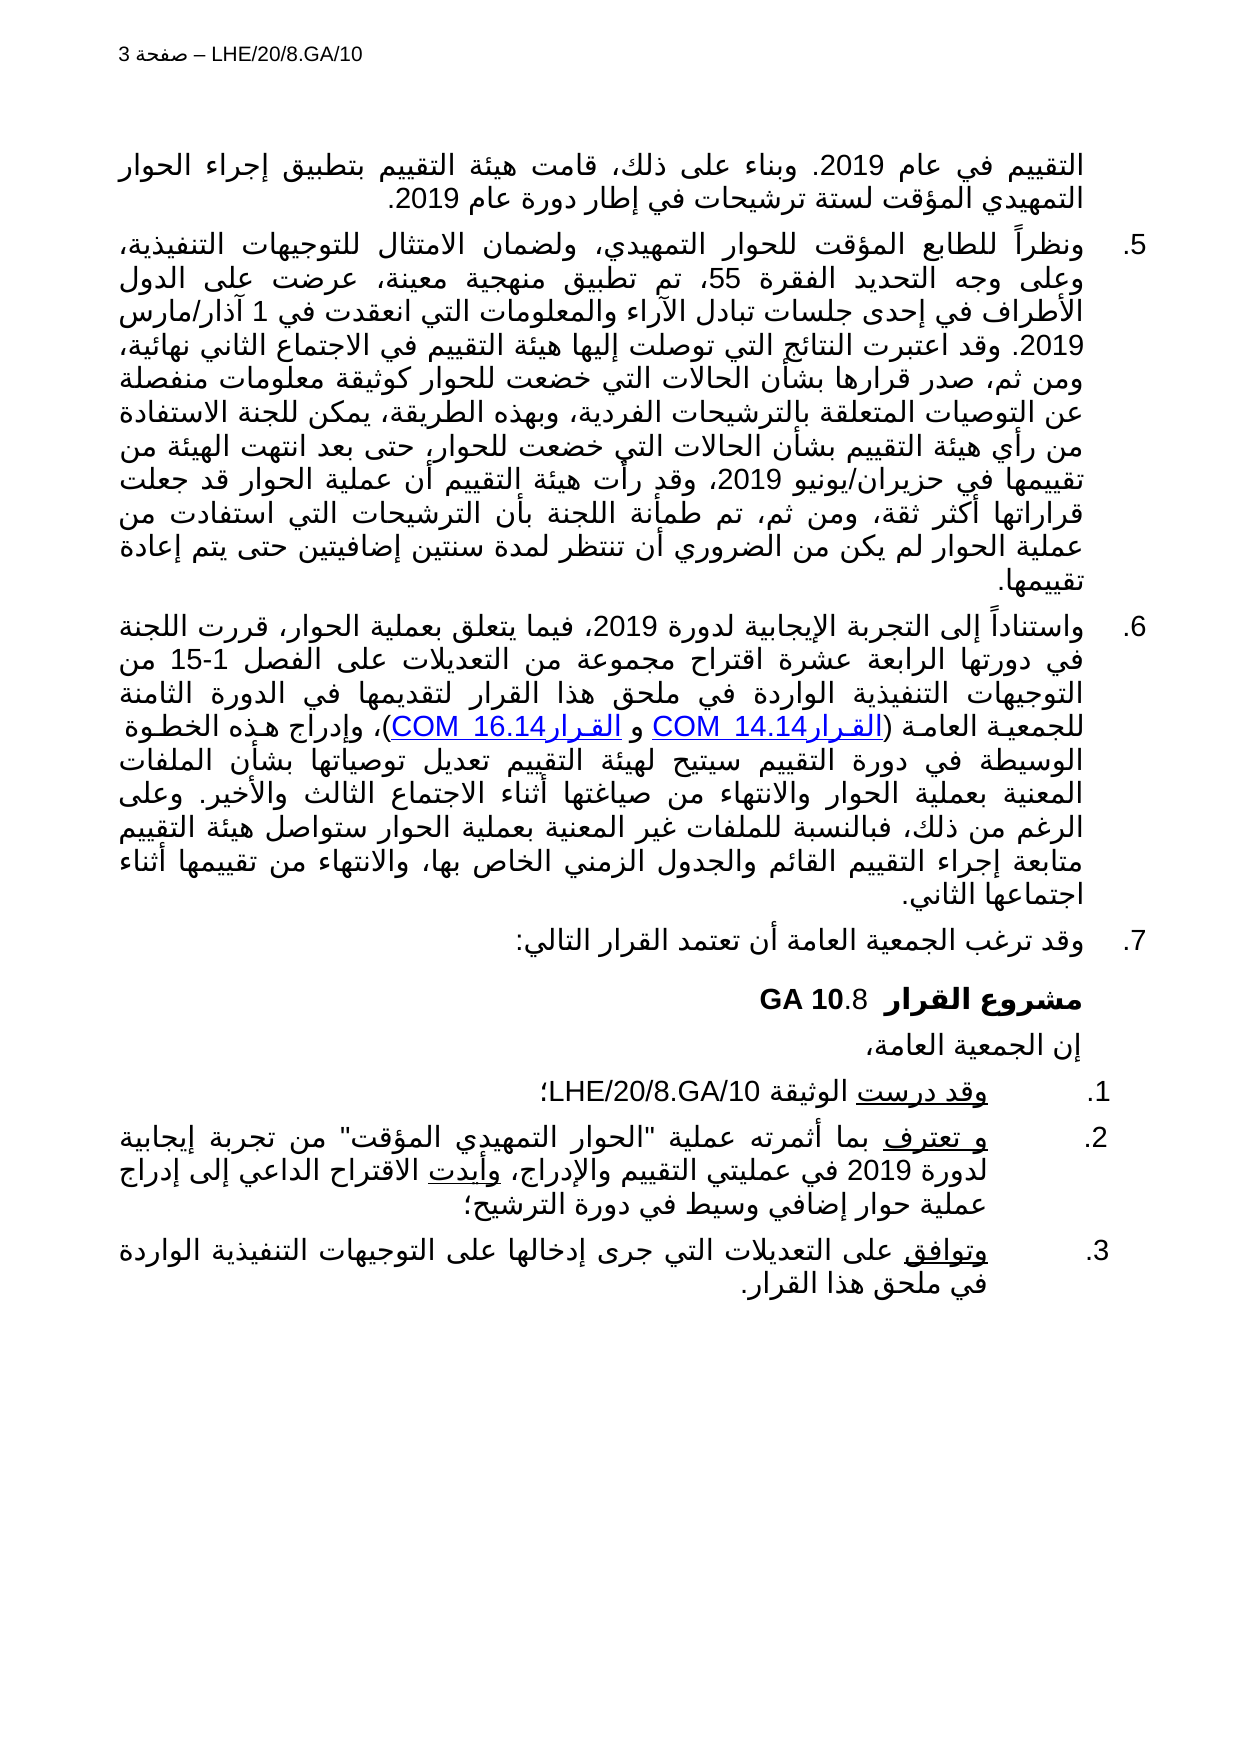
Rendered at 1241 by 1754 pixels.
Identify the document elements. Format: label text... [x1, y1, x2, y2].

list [118, 148, 1122, 215]
list وتوافق على التعديلات التي جرى إدخالها على التوجيهات التنفيذية الواردة في ملحق هذا القرار. [118, 1233, 1085, 1300]
text إن الجمعية العامة، [118, 1028, 1082, 1061]
list ونظراً للطابع المؤقت للحوار التمهيدي، ولضمان الامتثال للتوجيهات التنفيذية، وعلى وجه التحديد الفقرة 55، تم تطبيق منهجية معينة، عرضت على الدول الأطراف في إحدى جلسات تبادل الآراء والمعلومات التي انعقدت في 1 آذار/مارس 2019. وقد اعتبرت النتائج التي توصلت إليها هيئة التقييم في الاجتماع الثاني نهائية، ومن ثم، صدر قرارها بشأن الحالات التي خضعت للحوار كوثيقة معلومات منفصلة عن التوصيات المتعلقة بالترشيحات الفردية، وبهذه الطريقة، يمكن للجنة الاستفادة من رأي هيئة التقييم بشأن الحالات التي خضعت للحوار، حتى بعد انتهت الهيئة من تقييمها في حزيران/يونيو 2019، وقد رأت هيئة التقييم أن عملية الحوار قد جعلت قراراتها أكثر ثقة، ومن ثم، تم طمأنة اللجنة بأن الترشيحات التي استفادت من عملية الحوار لم يكن من الضروري أن تنتظر لمدة سنتين إضافيتين حتى يتم إعادة تقييمها. [118, 227, 1122, 596]
list و تعترف بما أثمرته عملية "الحوار التمهيدي المؤقت" من تجربة إيجابية لدورة 2019 في عمليتي التقييم والإدراج، وأيدت الاقتراح الداعي إلى إدراج عملية حوار إضافي وسيط في دورة الترشيح؛ [118, 1120, 1083, 1220]
list وقد ترغب الجمعية العامة أن تعتمد القرار التالي: [118, 923, 1122, 957]
list واستناداً إلى التجربة الإيجابية لدورة 2019، فيما يتعلق بعملية الحوار، قررت اللجنة في دورتها الرابعة عشرة اقتراح مجموعة من التعديلات على الفصل 1-15 من التوجيهات التنفيذية الواردة في ملحق هذا القرار لتقديمها في الدورة الثامنة للجمعية العامة (القرار14.COM 14 و القرار14.COM 16)، وإدراج هذه الخطوة الوسيطة في دورة التقييم سيتيح لهيئة التقييم تعديل توصياتها بشأن الملفات المعنية بعملية الحوار والانتهاء من صياغتها أثناء الاجتماع الثالث والأخير. وعلى الرغم من ذلك، فبالنسبة للملفات غير المعنية بعملية الحوار ستواصل هيئة التقييم متابعة إجراء التقييم القائم والجدول الزمني الخاص بها، والانتهاء من تقييمها أثناء اجتماعها الثاني. [118, 609, 1122, 911]
list وقد درست الوثيقة LHE/20/8.GA/10؛ [118, 1074, 1086, 1107]
title مشروع القرار 8.GA 10 [118, 982, 1083, 1015]
